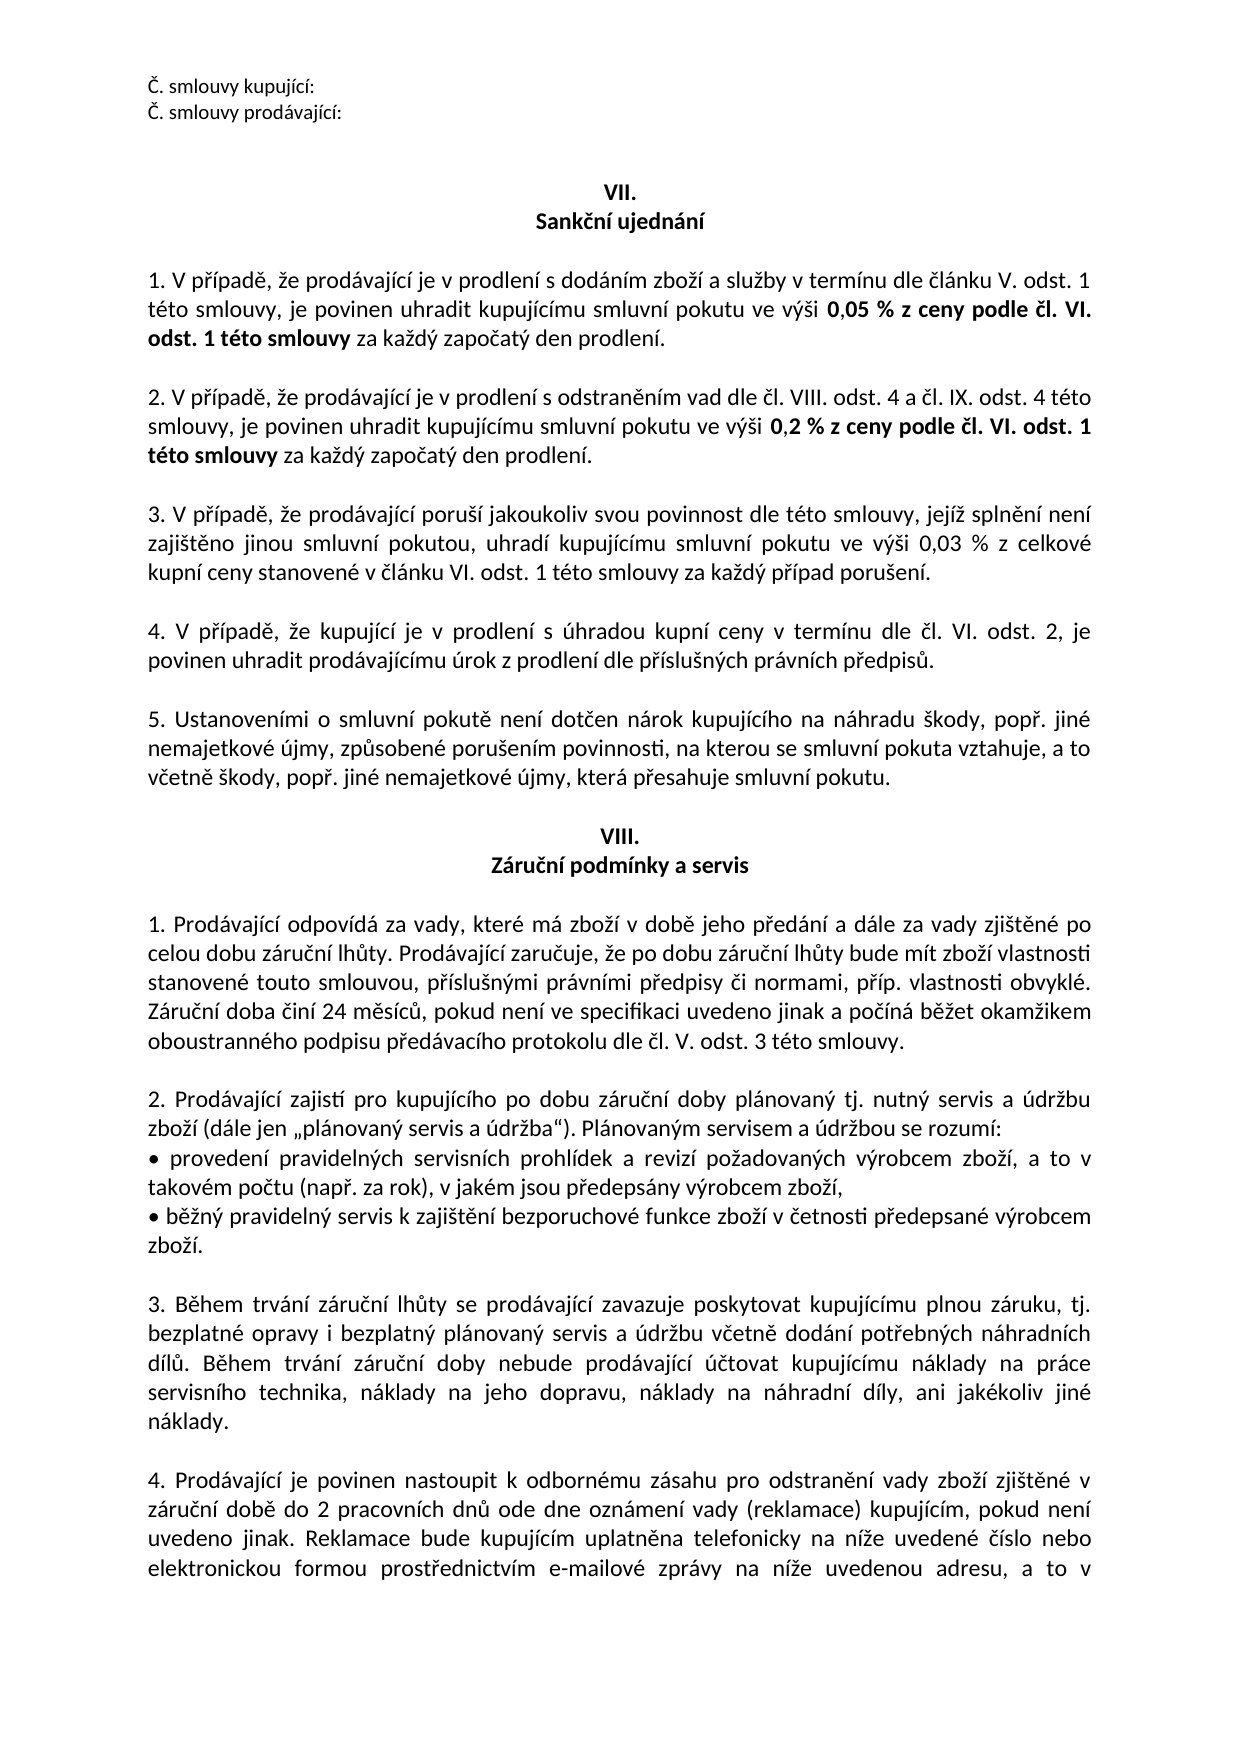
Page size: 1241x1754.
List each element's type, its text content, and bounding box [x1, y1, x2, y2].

text Záruční podmínky a servis [148, 850, 1093, 879]
text 2. V případě, že prodávající je v prodlení s odstraněním vad dle čl. VIII. odst. čl. IX. odst. 4 této smlouvy, je povinen uhradit kupujícímu smluvní pokutu ve výši 0,2 % z ceny podle čl. VI. odst. 1 této smlouvy za každý započatý den prodlení. [148, 382, 1093, 469]
text 4. V případě, že kupující je v prodlení s úhradou kupní ceny v termínu dle čl. VI. odst. 2, je povinen uhradit prodávajícímu úrok z prodlení dle příslušných právních předpisů. [148, 616, 1093, 674]
text VII. [148, 177, 1093, 206]
text • provedení pravidelných servisních prohlídek a revizí požadovaných výrobcem zboží, a to v takovém počtu (např. za rok), v jakém jsou předepsány výrobcem zboží, [148, 1143, 1093, 1201]
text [148, 1465, 1093, 1582]
text VIII. [148, 821, 1093, 850]
text Sankční ujednání [148, 206, 1093, 235]
text 3. Během trvání záruční lhůty se prodávající zavazuje poskytovat kupujícímu plnou záruku, tj. bezplatné opravy i bezplatný plánovaný servis a údržbu včetně dodání potřebných náhradních dílů. Během trvání záruční doby nebude prodávající účtovat kupujícímu náklady na práce servisního technika, náklady na jeho dopravu, náklady na náhradní díly, ani jakékoliv jiné náklady. [148, 1289, 1093, 1436]
text 1. V případě, že prodávající je v prodlení s dodáním zboží a služby v termínu dle článku V. odst. 1 této smlouvy, je povinen uhradit kupujícímu smluvní pokutu ve výši 0,05 % z ceny podle čl. VI. odst. 1 této smlouvy za každý započatý den prodlení. [148, 265, 1093, 352]
text • běžný pravidelný servis k zajištění bezporuchové funkce zboží v četnosti předepsané výrobcem zboží. [148, 1201, 1093, 1260]
text 5. Ustanoveními o smluvní pokutě není dotčen nárok kupujícího na náhradu škody, popř. jiné nemajetkové újmy, způsobené porušením povinnosti, na kterou se smluvní pokuta vztahuje, a to včetně škody, popř. jiné nemajetkové újmy, která přesahuje smluvní pokutu. [148, 704, 1093, 792]
text 1. Prodávající odpovídá za vady, které má zboží v době jeho předání a dále za vady zjištěné po celou dobu záruční lhůty. Prodávající zaručuje, že po dobu záruční lhůty bude mít zboží vlastnosti stanovené touto smlouvou, příslušnými právními předpisy či normami, příp. vlastnosti obvyklé. Záruční doba činí 24 měsíců, pokud není ve specifikaci uvedeno jinak a počíná běžet okamžikem oboustranného podpisu předávacího protokolu dle čl. V. odst. 3 této smlouvy. [148, 909, 1093, 1055]
text 3. V případě, že prodávající poruší jakoukoliv svou povinnost dle této smlouvy, jejíž splnění není zajištěno jinou smluvní pokutou, uhradí kupujícímu smluvní pokutu ve výši 0,03 % z celkové kupní ceny stanovené v článku VI. odst. 1 této smlouvy za každý případ porušení. [148, 499, 1093, 587]
text 2. Prodávající zajistí pro kupujícího po dobu záruční doby plánovaný tj. nutný servis a údržbu zboží (dále jen „plánovaný servis a údržba“). Plánovaným servisem a údržbou se rozumí: [148, 1084, 1093, 1143]
